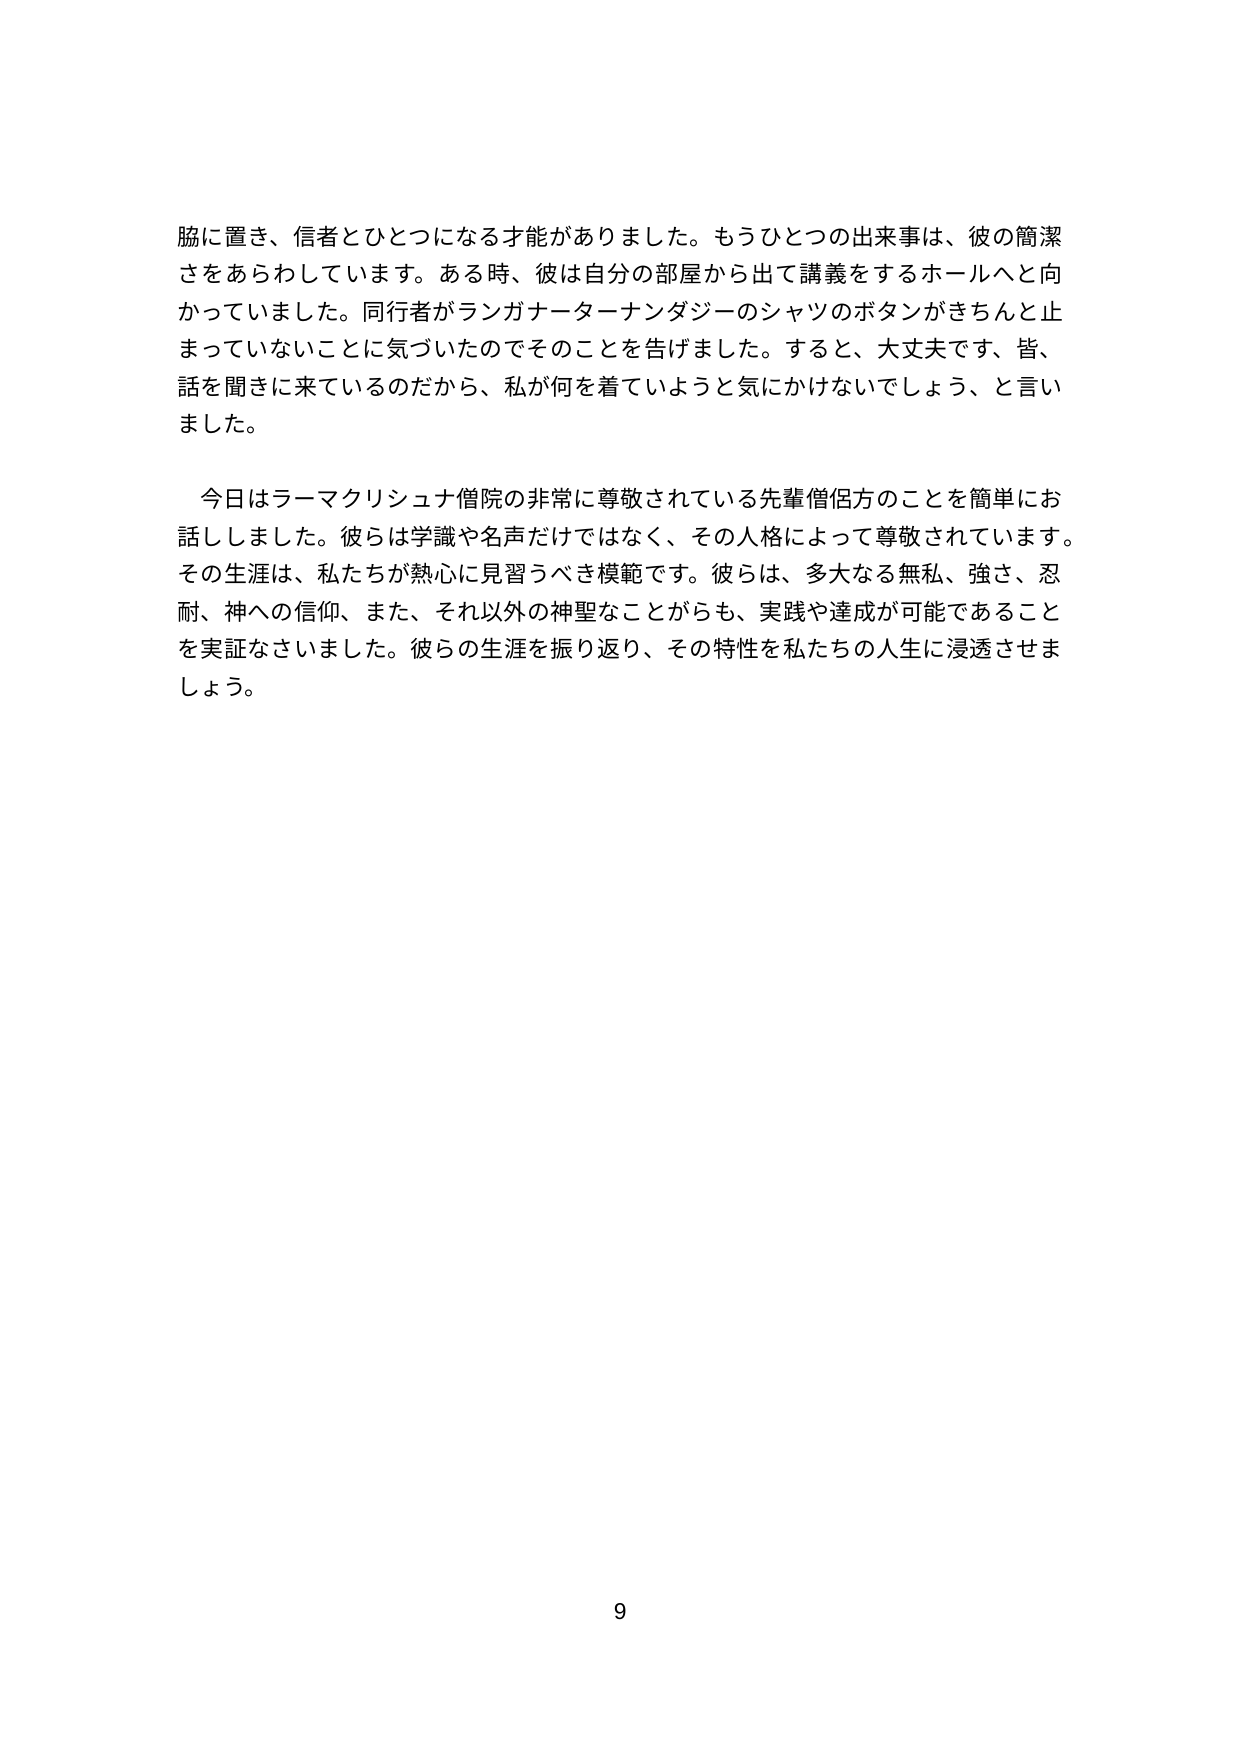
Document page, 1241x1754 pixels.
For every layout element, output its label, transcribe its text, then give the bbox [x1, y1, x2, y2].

text 今日はラーマクリシュナ僧院の非常に尊敬されている先輩僧侶方のことを簡単にお話ししました。彼らは学識や名声だけではなく、その人格によって尊敬されています。その生涯は、私たちが熱心に見習うべき模範です。彼らは、多大なる無私、強さ、忍耐、神への信仰、また、それ以外の神聖なことがらも、実践や達成が可能であることを実証なさいました。彼らの生涯を振り返り、その特性を私たちの人生に浸透させましょう。 [177, 479, 1063, 704]
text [177, 217, 1063, 442]
